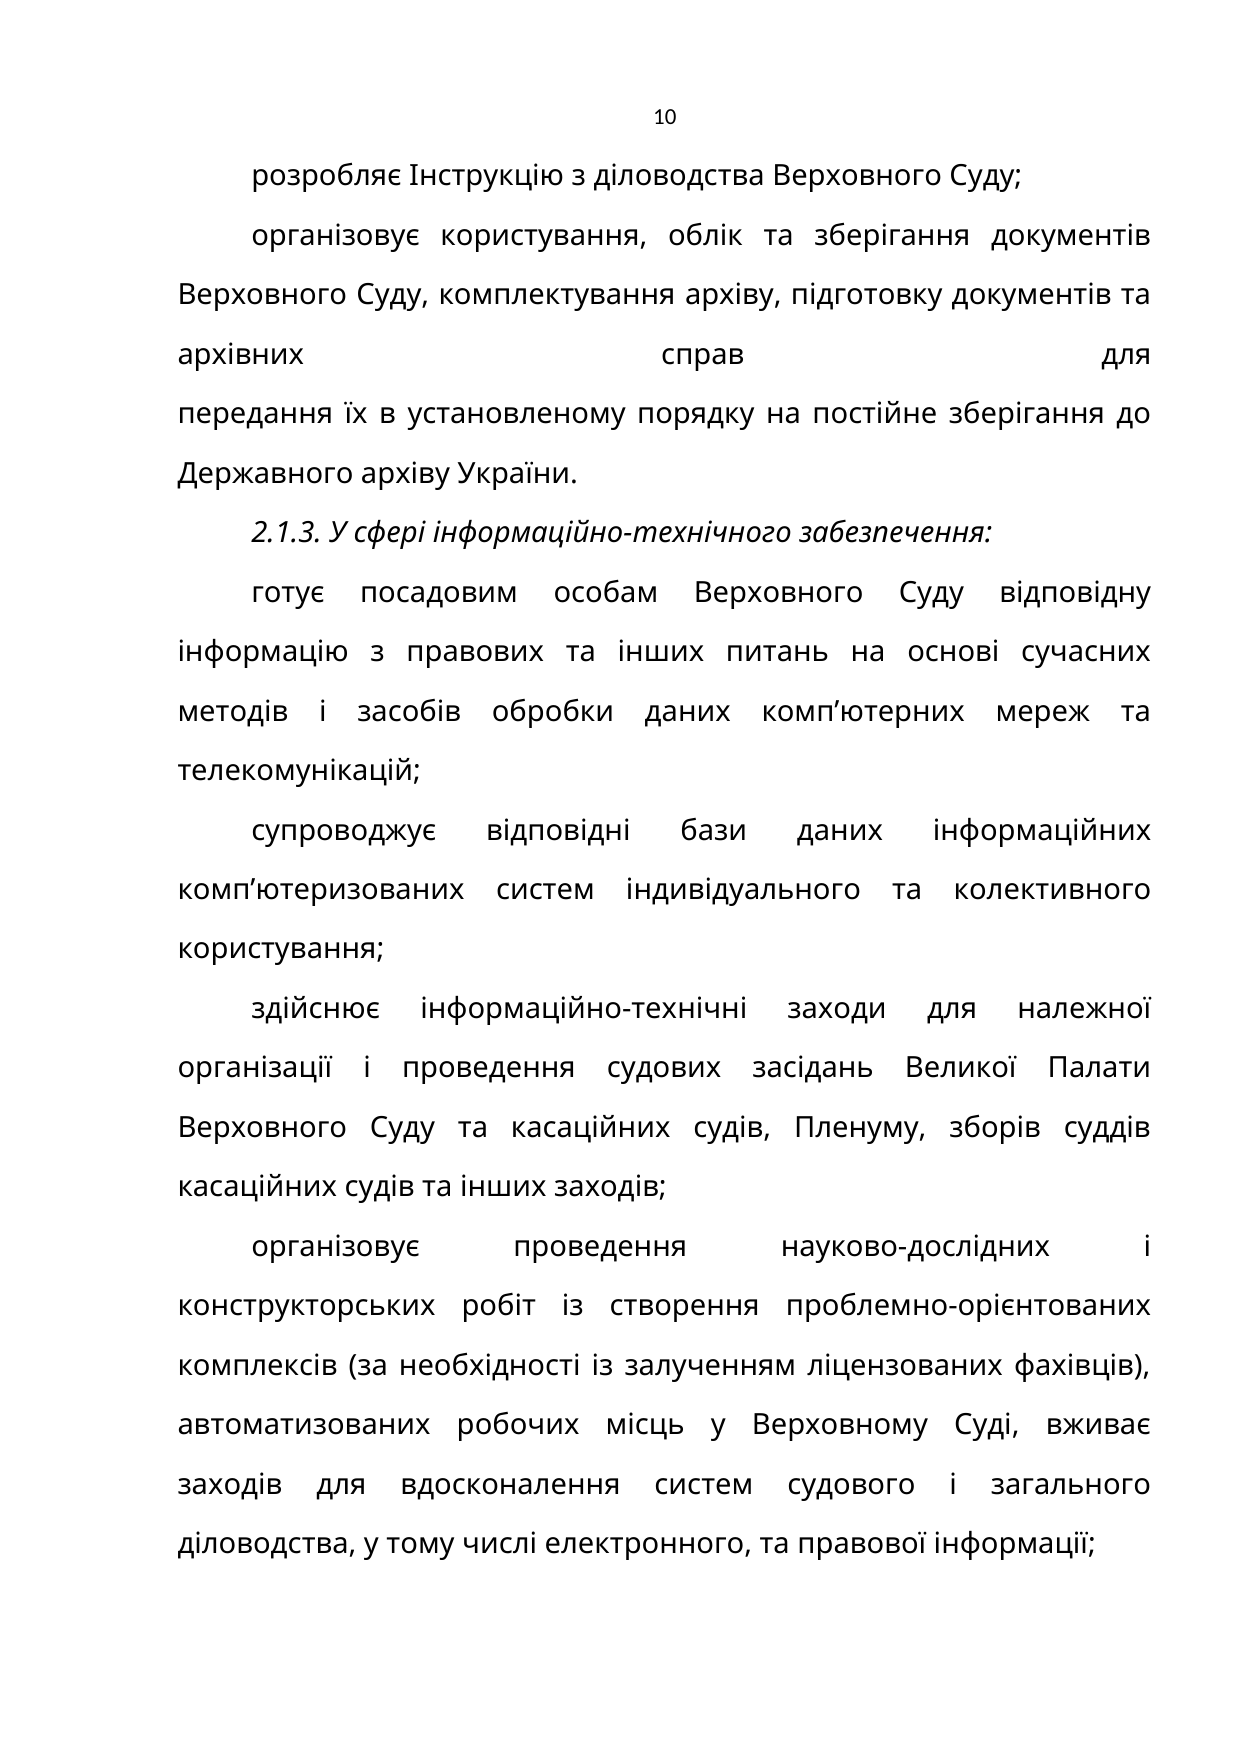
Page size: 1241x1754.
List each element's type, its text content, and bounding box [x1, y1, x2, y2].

text організовує користування, облік та зберігання документів Верховного Суду, комплектування архіву, підготовку документів та архівних справ для передання їх в установленому порядку на постійне зберігання до Державного архіву України. [177, 214, 1152, 492]
text розробляє Інструкцію з діловодства Верховного Суду; [177, 154, 1152, 194]
text організовує проведення науково-дослідних і конструкторських робіт із створення проблемно-орієнтованих комплексів (за необхідності із залученням ліцензованих фахівців), автоматизованих робочих місць у Верховному Суді, вживає заходів для вдосконалення систем судового і загального діловодства, у тому числі електронного, та правової інформації; [177, 1225, 1152, 1562]
text супроводжує відповідні бази даних інформаційних комп’ютеризованих систем індивідуального та колективного користування; [177, 809, 1152, 967]
text готує посадовим особам Верховного Суду відповідну інформацію з правових та інших питань на основі сучасних методів і засобів обробки даних комп’ютерних мереж та телекомунікацій; [177, 571, 1152, 789]
text 2.1.3. У сфері інформаційно-технічного забезпечення: [177, 511, 1152, 551]
text здійснює інформаційно-технічні заходи для належної організації і проведення судових засідань Великої Палати Верховного Суду та касаційних судів, Пленуму, зборів суддів касаційних судів та інших заходів; [177, 987, 1152, 1205]
